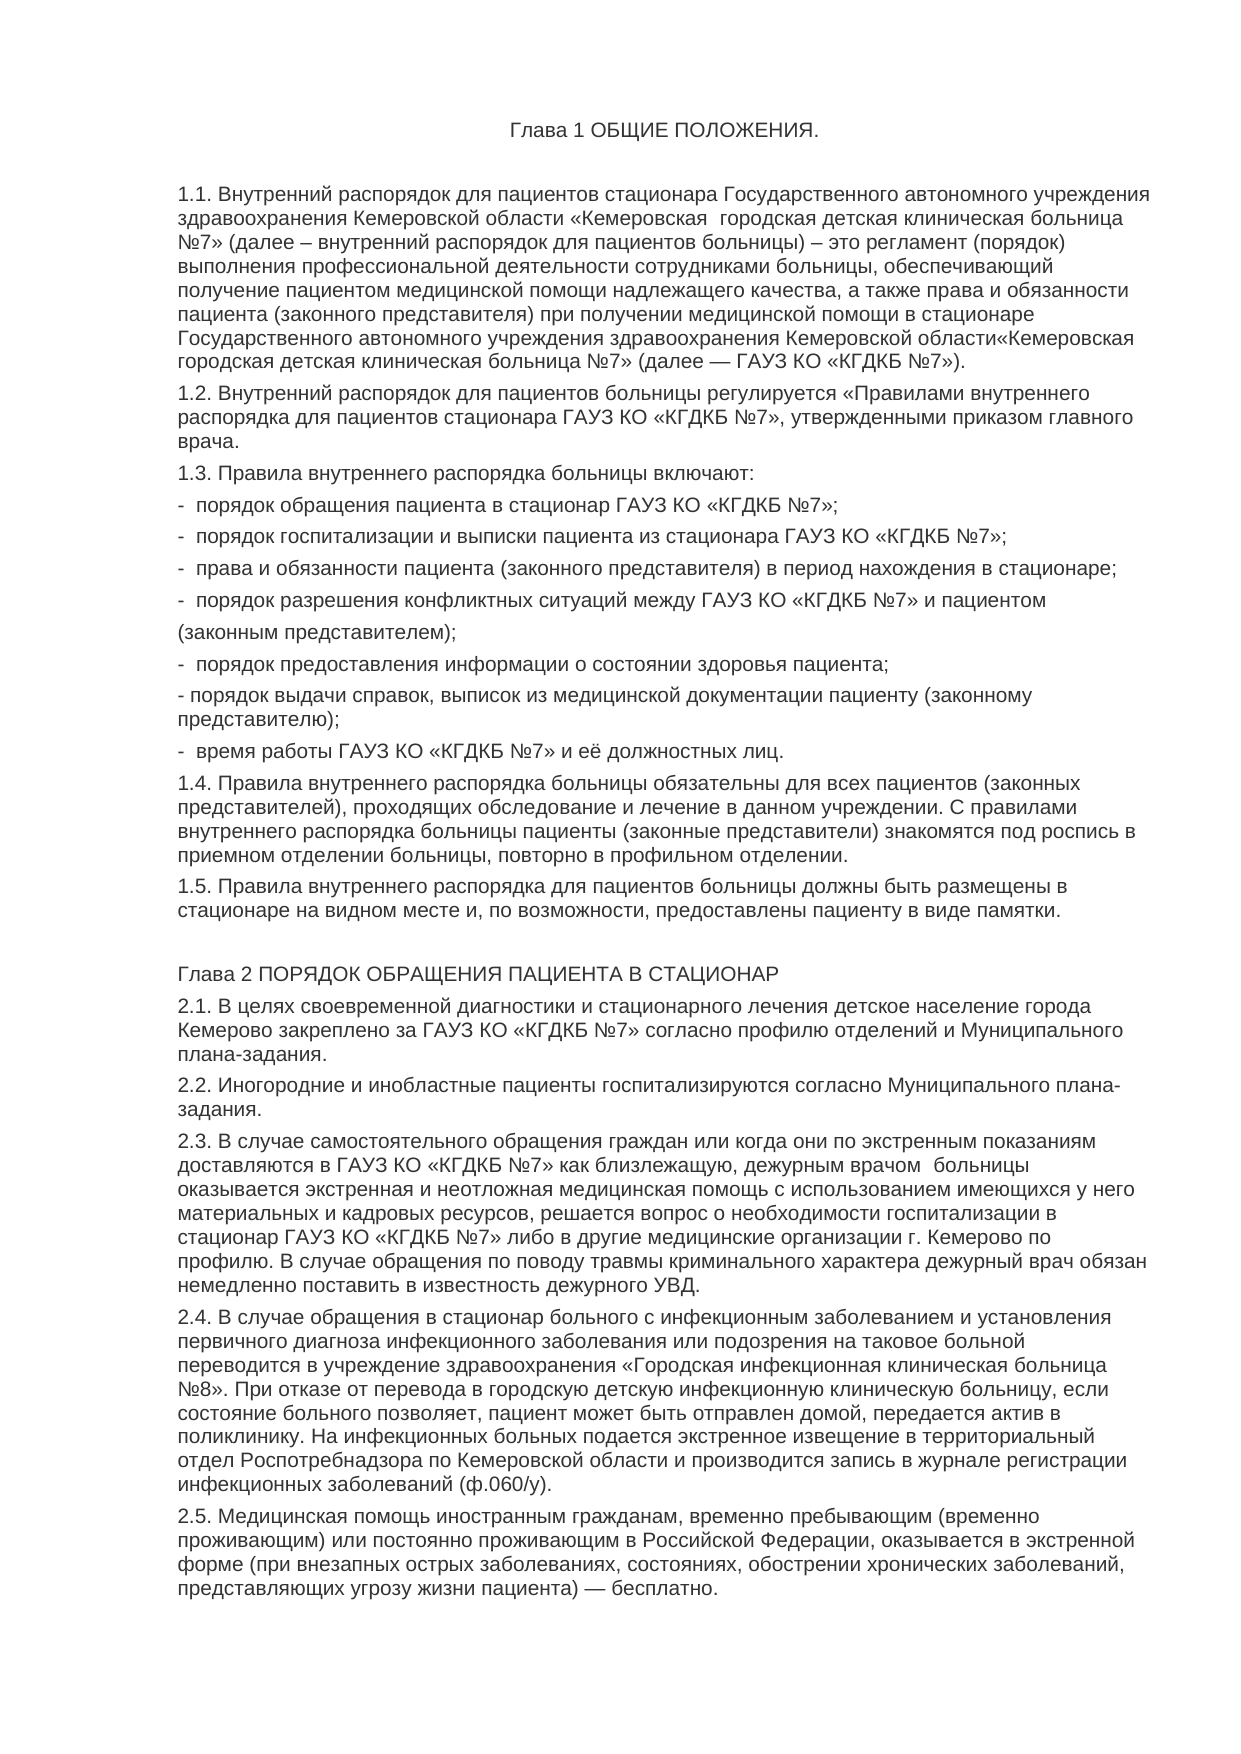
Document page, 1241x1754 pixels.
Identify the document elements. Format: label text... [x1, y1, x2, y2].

text Глава 1 ОБЩИЕ ПОЛОЖЕНИЯ. [177, 118, 1152, 142]
text 1.4. Правила внутреннего распорядка больницы обязательны для всех пациентов (законных представителей), проходящих обследование и лечение в данном учреждении. С правилами внутреннего распорядка больницы пациенты (законные представители) знакомятся под роспись в приемном отделении больницы, повторно в профильном отделении. [177, 771, 1152, 867]
text (законным представителем); [177, 620, 1152, 644]
text 1.1. Внутренний распорядок для пациентов стационара Государственного автономного учреждения здравоохранения Кемеровской области «Кемеровская городская детская клиническая больница №7» (далее – внутренний распорядок для пациентов больницы) – это регламент (порядок) выполнения профессиональной деятельности сотрудниками больницы, обеспечивающий получение пациентом медицинской помощи надлежащего качества, а также права и обязанности пациента (законного представителя) при получении медицинской помощи в стационаре Государственного автономного учреждения здравоохранения Кемеровской области«Кемеровская городская детская клиническая больница №7» (далее — ГАУЗ КО «КГДКБ №7»). [177, 182, 1152, 373]
text - порядок госпитализации и выписки пациента из стационара ГАУЗ КО «КГДКБ №7»; [177, 524, 1152, 548]
text 1.2. Внутренний распорядок для пациентов больницы регулируется «Правилами внутреннего распорядка для пациентов стационара ГАУЗ КО «КГДКБ №7», утвержденными приказом главного врача. [177, 381, 1152, 453]
text 2.1. В целях своевременной диагностики и стационарного лечения детское население города Кемерово закреплено за ГАУЗ КО «КГДКБ №7» согласно профилю отделений и Муниципального плана-задания. [177, 994, 1152, 1066]
text - порядок обращения пациента в стационар ГАУЗ КО «КГДКБ №7»; [177, 493, 1152, 517]
text 2.5. Медицинская помощь иностранным гражданам, временно пребывающим (временно проживающим) или постоянно проживающим в Российской Федерации, оказывается в экстренной форме (при внезапных острых заболеваниях, состояниях, обострении хронических заболеваний, представляющих угрозу жизни пациента) — бесплатно. [177, 1504, 1152, 1600]
text - порядок предоставления информации о состоянии здоровья пациента; [177, 651, 1152, 675]
text - права и обязанности пациента (законного представителя) в период нахождения в стационаре; [177, 556, 1152, 580]
text - порядок разрешения конфликтных ситуаций между ГАУЗ КО «КГДКБ №7» и пациентом [177, 588, 1152, 612]
text - время работы ГАУЗ КО «КГДКБ №7» и её должностных лиц. [177, 739, 1152, 763]
text 2.4. В случае обращения в стационар больного с инфекционным заболеванием и установления первичного диагноза инфекционного заболевания или подозрения на таковое больной переводится в учреждение здравоохранения «Городская инфекционная клиническая больница №8». При отказе от перевода в городскую детскую инфекционную клиническую больницу, если состояние больного позволяет, пациент может быть отправлен домой, передается актив в поликлинику. На инфекционных больных подается экстренное извещение в территориальный отдел Роспотребнадзора по Кемеровской области и производится запись в журнале регистрации инфекционных заболеваний (ф.060/у). [177, 1304, 1152, 1496]
text 2.2. Иногородние и инобластные пациенты госпитализируются согласно Муниципального плана-задания. [177, 1073, 1152, 1121]
text 2.3. В случае самостоятельного обращения граждан или когда они по экстренным показаниям доставляются в ГАУЗ КО «КГДКБ №7» как близлежащую, дежурным врачом больницы оказывается экстренная и неотложная медицинская помощь с использованием имеющихся у него материальных и кадровых ресурсов, решается вопрос о необходимости госпитализации в стационар ГАУЗ КО «КГДКБ №7» либо в другие медицинские организации г. Кемерово по профилю. В случае обращения по поводу травмы криминального характера дежурный врач обязан немедленно поставить в известность дежурного УВД. [177, 1129, 1152, 1297]
text Глава 2 ПОРЯДОК ОБРАЩЕНИЯ ПАЦИЕНТА В СТАЦИОНАР [177, 962, 1152, 986]
text - порядок выдачи справок, выписок из медицинской документации пациенту (законному представителю); [177, 683, 1152, 731]
text 1.5. Правила внутреннего распорядка для пациентов больницы должны быть размещены в стационаре на видном месте и, по возможности, предоставлены пациенту в виде памятки. [177, 874, 1152, 922]
text 1.3. Правила внутреннего распорядка больницы включают: [177, 461, 1152, 485]
